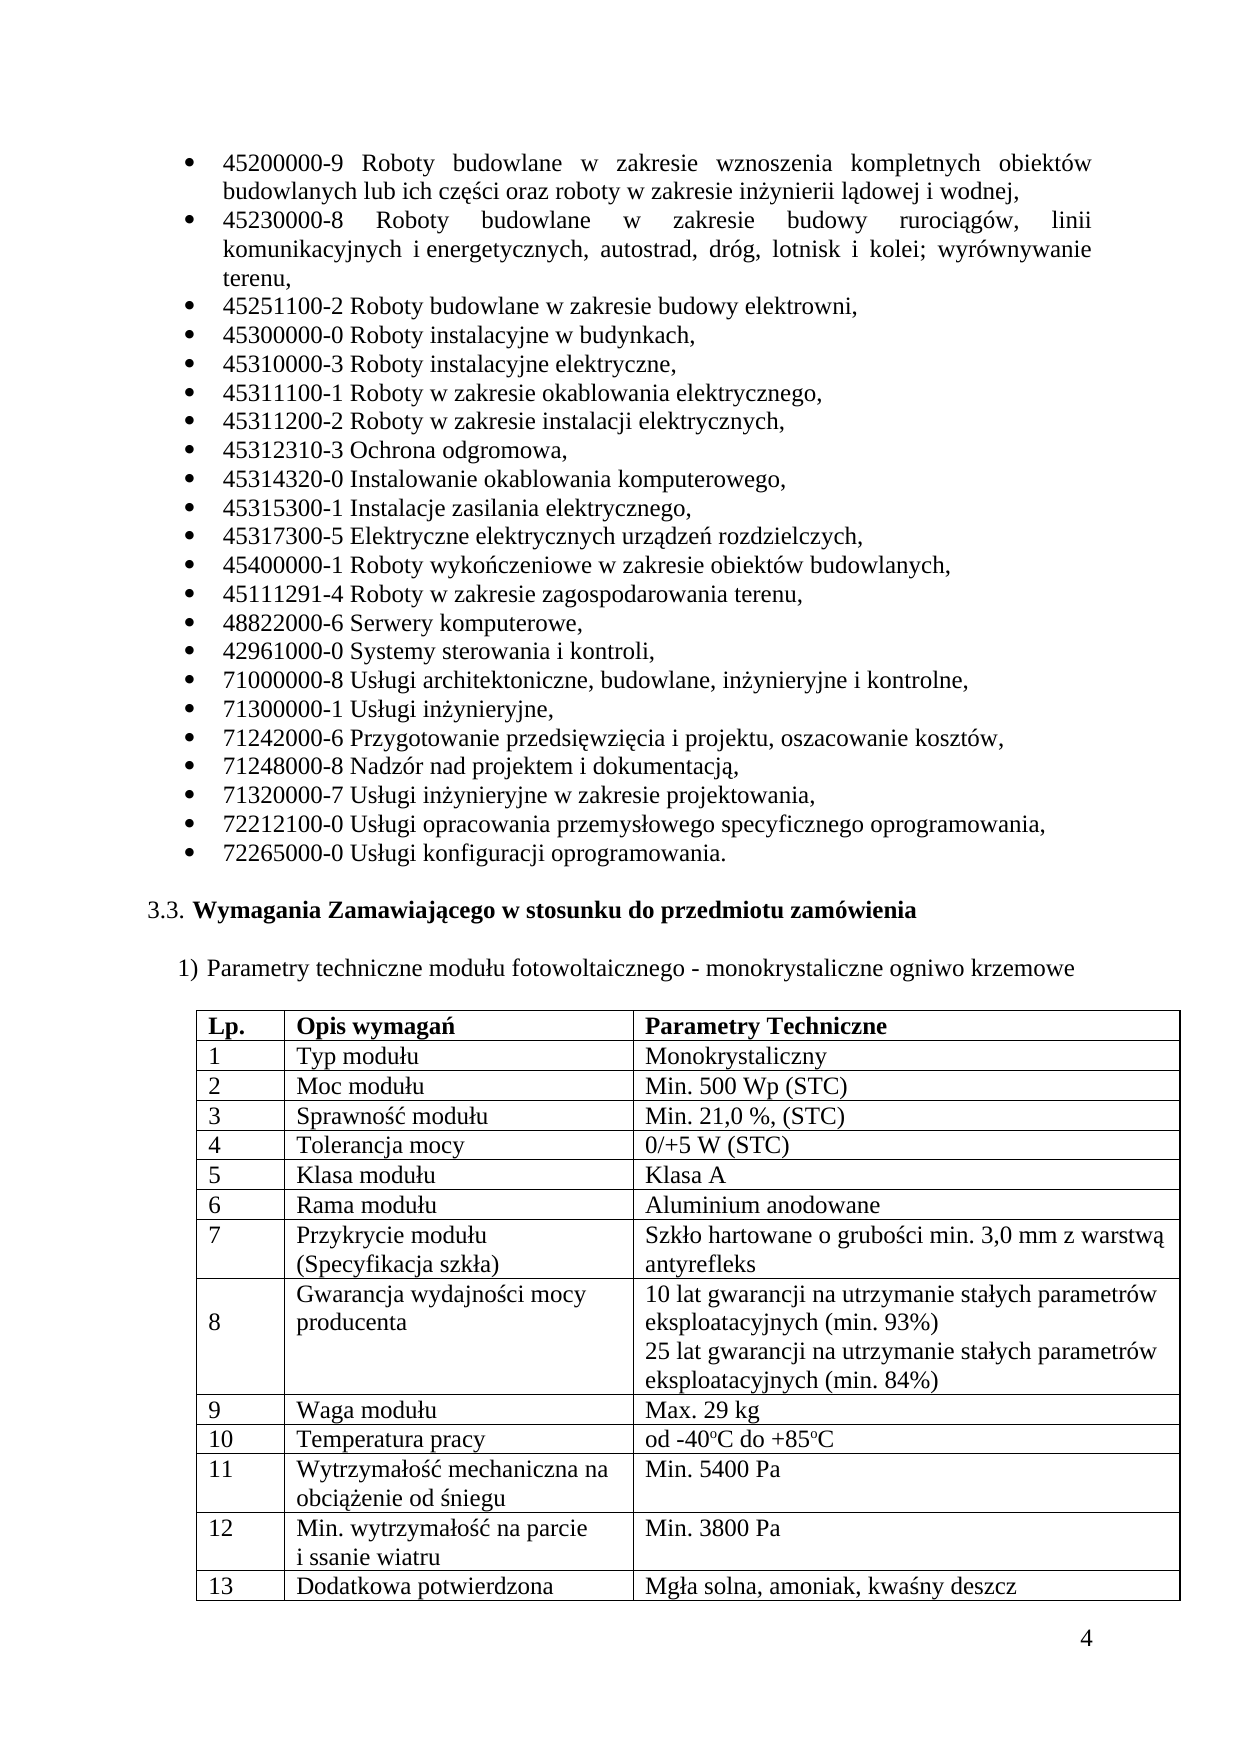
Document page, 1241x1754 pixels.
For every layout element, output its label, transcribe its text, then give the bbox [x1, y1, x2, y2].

list 45400000-1 Roboty wykończeniowe w zakresie obiektów budowlanych, [185, 550, 1093, 579]
list 72265000-0 Usługi konfiguracji oprogramowania. [185, 838, 1093, 866]
list 71320000-7 Usługi inżynieryjne w zakresie projektowania, [185, 780, 1093, 809]
table_cell Rama modułu [285, 1190, 633, 1219]
table_cell 4 [197, 1131, 284, 1159]
table_cell 13 [197, 1571, 284, 1600]
table_cell 10 lat gwarancji na utrzymanie stałych parametrów eksploatacyjnych (min. 93%) 25 lat gwarancji na utrzymanie stałych parametrów eksploatacyjnych (min. 84%) [634, 1279, 1179, 1394]
table_cell Gwarancja wydajności mocy producenta [285, 1279, 633, 1394]
list 45230000-8 Roboty budowlane w zakresie budowy rurociągów, linii komunikacyjnych i energetycznych, autostrad, dróg, lotnisk i kolei; wyrównywanie terenu, [185, 205, 1093, 291]
table_cell Min. wytrzymałość na parcie i ssanie wiatru [285, 1513, 633, 1570]
table_cell 7 [197, 1220, 284, 1278]
table_cell Sprawność modułu [285, 1101, 633, 1129]
table_header Lp. [197, 1011, 284, 1040]
table_cell Klasa A [634, 1160, 1179, 1189]
table_cell 10 [197, 1425, 284, 1453]
table_cell Min. 500 Wp (STC) [634, 1071, 1179, 1100]
list 45317300-5 Elektryczne elektrycznych urządzeń rozdzielczych, [185, 521, 1093, 550]
table_cell Waga modułu [285, 1395, 633, 1423]
table_cell 3 [197, 1101, 284, 1129]
list 45315300-1 Instalacje zasilania elektrycznego, [185, 493, 1093, 521]
table_cell 5 [197, 1160, 284, 1189]
list 71248000-8 Nadzór nad projektem i dokumentacją, [185, 751, 1093, 780]
list 45300000-0 Roboty instalacyjne w budynkach, [185, 320, 1093, 349]
table_cell Wytrzymałość mechaniczna na obciążenie od śniegu [285, 1454, 633, 1512]
table_cell 1 [197, 1041, 284, 1070]
table_cell 2 [197, 1071, 284, 1100]
table_cell Przykrycie modułu (Specyfikacja szkła) [285, 1220, 633, 1278]
list 45312310-3 Ochrona odgromowa, [185, 435, 1093, 464]
list Parametry techniczne modułu fotowoltaicznego - monokrystaliczne ogniwo krzemowe [177, 953, 1093, 981]
list 48822000-6 Serwery komputerowe, [185, 608, 1093, 636]
table_cell Tolerancja mocy [285, 1131, 633, 1159]
list 45311200-2 Roboty w zakresie instalacji elektrycznych, [185, 406, 1093, 435]
table_cell 8 [197, 1279, 284, 1394]
table_cell Temperatura pracy [285, 1425, 633, 1453]
table_cell Aluminium anodowane [634, 1190, 1179, 1219]
table_header Parametry Techniczne [634, 1011, 1179, 1040]
list 45310000-3 Roboty instalacyjne elektryczne, [185, 349, 1093, 378]
list 72212100-0 Usługi opracowania przemysłowego specyficznego oprogramowania, [185, 809, 1093, 838]
list 45251100-2 Roboty budowlane w zakresie budowy elektrowni, [185, 291, 1093, 320]
table_cell Max. 29 kg [634, 1395, 1179, 1423]
table_cell Monokrystaliczny [634, 1041, 1179, 1070]
table_cell Min. 5400 Pa [634, 1454, 1179, 1512]
list 45111291-4 Roboty w zakresie zagospodarowania terenu, [185, 579, 1093, 608]
table_cell Klasa modułu [285, 1160, 633, 1189]
list 71242000-6 Przygotowanie przedsięwzięcia i projektu, oszacowanie kosztów, [185, 723, 1093, 751]
table_cell Typ modułu [285, 1041, 633, 1070]
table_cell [634, 1571, 1179, 1600]
table_cell Min. 3800 Pa [634, 1513, 1179, 1570]
table_cell 6 [197, 1190, 284, 1219]
table_cell od -40oC do +85oC [634, 1425, 1179, 1453]
table_cell 9 [197, 1395, 284, 1423]
list 45200000-9 Roboty budowlane w zakresie wznoszenia kompletnych obiektów budowlanych lub ich części oraz roboty w zakresie inżynierii lądowej i wodnej, [185, 148, 1093, 205]
list 45314320-0 Instalowanie okablowania komputerowego, [185, 464, 1093, 493]
table_cell Min. 21,0 %, (STC) [634, 1101, 1179, 1129]
list Wymagania Zamawiającego w stosunku do przedmiotu zamówienia [147, 895, 1093, 924]
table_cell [285, 1571, 633, 1600]
table_cell 11 [197, 1454, 284, 1512]
table_header Opis wymagań [285, 1011, 633, 1040]
table_cell Szkło hartowane o grubości min. 3,0 mm z warstwą antyrefleks [634, 1220, 1179, 1278]
list 71000000-8 Usługi architektoniczne, budowlane, inżynieryjne i kontrolne, [185, 665, 1093, 694]
list 45311100-1 Roboty w zakresie okablowania elektrycznego, [185, 378, 1093, 406]
table_cell Moc modułu [285, 1071, 633, 1100]
list 42961000-0 Systemy sterowania i kontroli, [185, 636, 1093, 665]
list 71300000-1 Usługi inżynieryjne, [185, 694, 1093, 723]
table_cell 12 [197, 1513, 284, 1570]
table_cell 0/+5 W (STC) [634, 1131, 1179, 1159]
